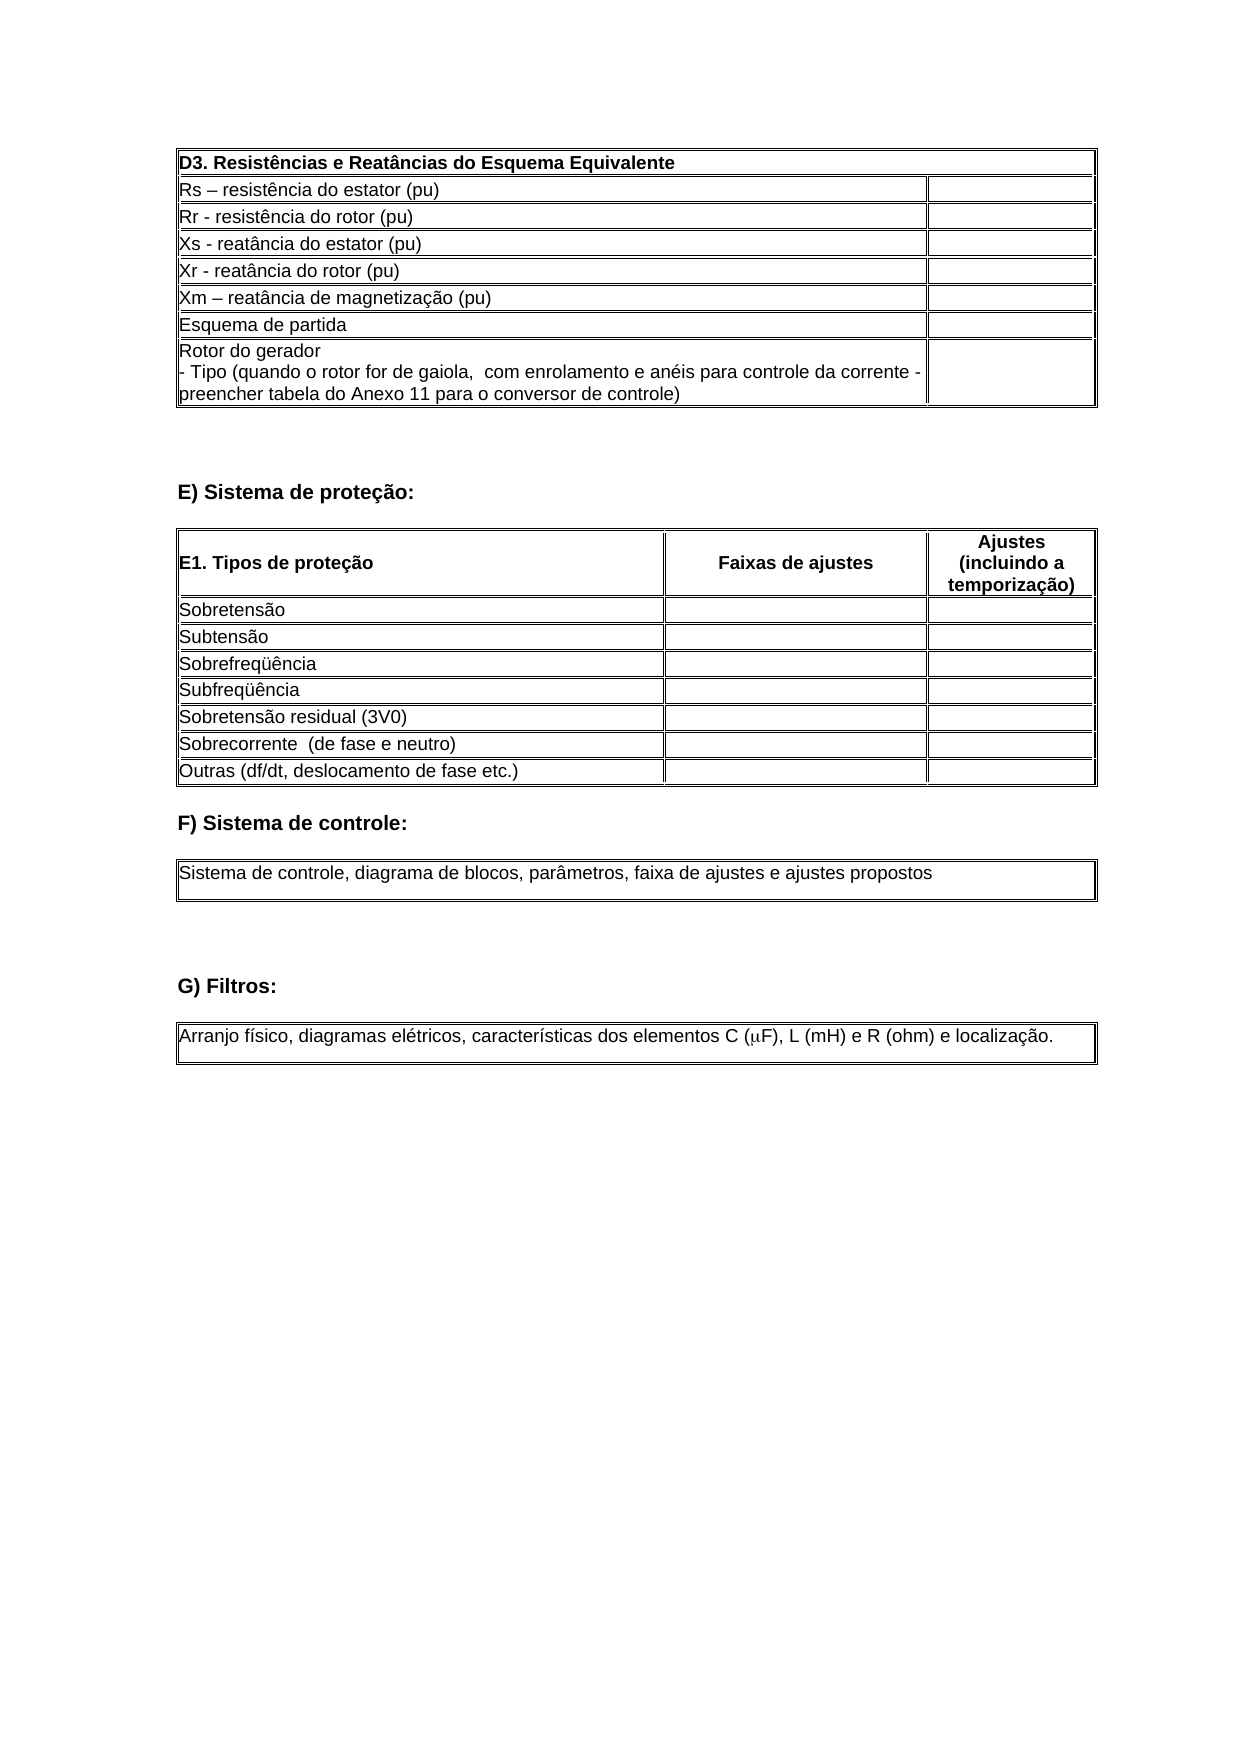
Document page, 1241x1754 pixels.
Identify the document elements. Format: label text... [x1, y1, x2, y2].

table_cell Sobretensão [177, 595, 664, 622]
table_header E1. Tipos de proteção [179, 531, 664, 595]
table_cell [927, 255, 1096, 282]
table_cell [927, 676, 1096, 703]
table_cell [666, 598, 926, 622]
table_cell [927, 730, 1096, 757]
text E) Sistema de proteção: [177, 479, 1063, 503]
table_cell [927, 595, 1096, 622]
table_header Sistema de controle, diagrama de blocos, parâmetros, faixa de ajustes e ajustes propostos [179, 862, 1094, 899]
table_cell [927, 228, 1096, 255]
table_cell [927, 703, 1096, 730]
table_cell [927, 649, 1096, 676]
table_cell [927, 337, 1095, 404]
table_cell [927, 757, 1096, 784]
table_cell [666, 679, 926, 703]
text G) Filtros: [177, 974, 1063, 998]
table_cell Xs - reatância do estator (pu) [177, 228, 927, 255]
table_cell Subfreqüência [177, 676, 664, 703]
table_cell Xr - reatância do rotor (pu) [177, 255, 927, 282]
table_cell Outras (df/dt, deslocamento de fase etc.) [177, 757, 664, 784]
table_cell [666, 625, 926, 649]
table_cell [666, 652, 926, 676]
table_cell Rotor do gerador - Tipo (quando o rotor for de gaiola, com enrolamento e anéis para controle da corrente - preencher tabela do Anexo 11 para o conversor de controle) [179, 337, 927, 404]
table_cell Sobretensão residual (3V0) [177, 703, 664, 730]
table_header Ajustes (incluindo a temporização) [927, 531, 1094, 595]
table_cell [665, 760, 927, 784]
table_cell [929, 622, 1095, 649]
text F) Sistema de controle: [177, 811, 1063, 835]
table_cell Rs – resistência do estator (pu) [177, 174, 927, 201]
table_header Arranjo físico, diagramas elétricos, características dos elementos C (F), L (mH) e R (ohm) e localização. [179, 1025, 1094, 1062]
table_cell Xm – reatância de magnetização (pu) [179, 283, 926, 309]
table_cell [929, 283, 1095, 309]
table_cell [666, 706, 926, 730]
table_cell Sobrecorrente (de fase e neutro) [177, 730, 664, 757]
table_header Faixas de ajustes [665, 531, 927, 595]
table_cell [929, 310, 1095, 337]
table_cell [927, 201, 1096, 228]
table_header D3. Resistências e Reatâncias do Esquema Equivalente [179, 151, 1094, 174]
table_cell Subtensão [179, 622, 663, 649]
table_cell Esquema de partida [179, 310, 926, 337]
table_cell Rr - resistência do rotor (pu) [177, 201, 927, 228]
table_cell [927, 174, 1096, 201]
table_cell [666, 733, 926, 757]
table_cell Sobrefreqüência [177, 649, 664, 676]
